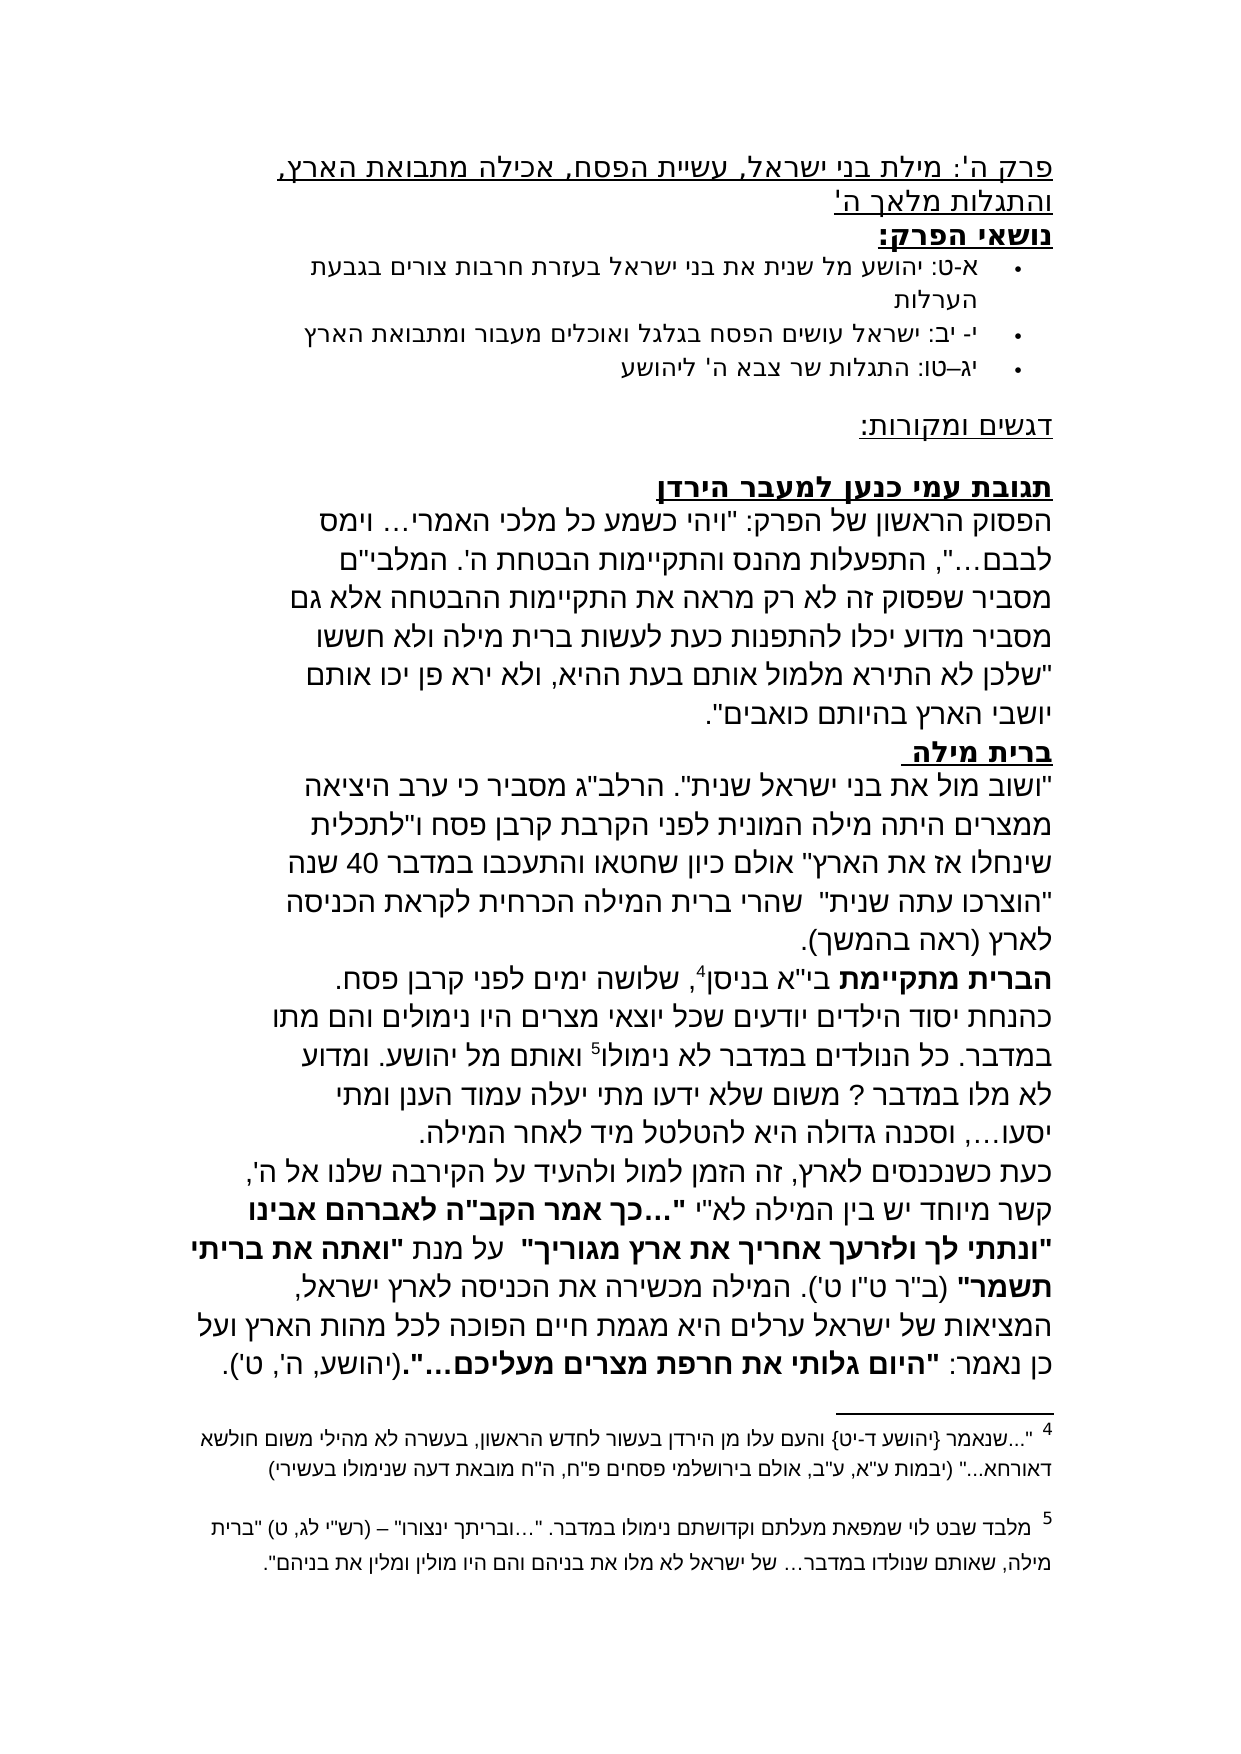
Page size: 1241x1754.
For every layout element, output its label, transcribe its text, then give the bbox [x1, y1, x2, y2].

list י- יב: ישראל עושים הפסח בגלגל ואוכלים מעבור ומתבואת הארץ [225, 319, 1015, 348]
subtitle דגשים ומקורות: [187, 409, 1053, 443]
text הברית מתקיימת בי"א בניסן, שלושה ימים לפני קרבן פסח. כהנחת יסוד הילדים יודעים שכל יוצאי מצרים היו נימולים והם מתו במדבר. כל הנולדים במדבר לא נימולו ואותם מל יהושע. ומדוע לא מלו במדבר ? משום שלא ידעו מתי יעלה עמוד הענן ומתי יסעו…, וסכנה גדולה היא להטלטל מיד לאחר המילה. [262, 962, 1053, 1150]
text הפסוק הראשון של הפרק: "ויהי כשמע כל מלכי האמרי… וימס לבבם…", התפעלות מהנס והתקיימות הבטחת ה'. המלבי"ם מסביר שפסוק זה לא רק מראה את התקיימות ההבטחה אלא גם מסביר מדוע יכלו להתפנות כעת לעשות ברית מילה ולא חששו "שלכן לא התירא מלמול אותם בעת ההיא, ולא ירא פן יכו אותם יושבי הארץ בהיותם כואבים". [262, 504, 1053, 730]
text כעת כשנכנסים לארץ, זה הזמן למול ולהעיד על הקירבה שלנו אל ה', קשר מיוחד יש בין המילה לא"י "…כך אמר הקב"ה לאברהם אבינו "ונתתי לך ולזרעך אחריך את ארץ מגוריך" על מנת "ואתה את בריתי תשמר" (ב"ר ט"ו ט'). המילה מכשירה את הכניסה לארץ ישראל, המציאות של ישראל ערלים היא מגמת חיים הפוכה לכל מהות הארץ ועל כן נאמר: "היום גלותי את חרפת מצרים מעליכם…".(יהושע, ה', ט'). [187, 1155, 1053, 1381]
subtitle תגובת עמי כנען למעבר הירדן [187, 470, 1053, 504]
subtitle נושאי הפרק: [187, 218, 1053, 252]
subtitle ברית מילה [187, 735, 1053, 769]
list א-ט: יהושע מל שנית את בני ישראל בעזרת חרבות צורים בגבעת הערלות [225, 252, 1015, 315]
subtitle פרק ה': מילת בני ישראל, עשיית הפסח, אכילה מתבואת הארץ, והתגלות מלאך ה' [187, 150, 1053, 218]
list יג–טו: התגלות שר צבא ה' ליהושע [225, 353, 1015, 382]
text "ושוב מול את בני ישראל שנית". הרלב"ג מסביר כי ערב היציאה ממצרים היתה מילה המונית לפני הקרבת קרבן פסח ו"לתכלית שינחלו אז את הארץ" אולם כיון שחטאו והתעכבו במדבר 40 שנה "הוצרכו עתה שנית" שהרי ברית המילה הכרחית לקראת הכניסה לארץ (ראה בהמשך). [262, 769, 1053, 957]
